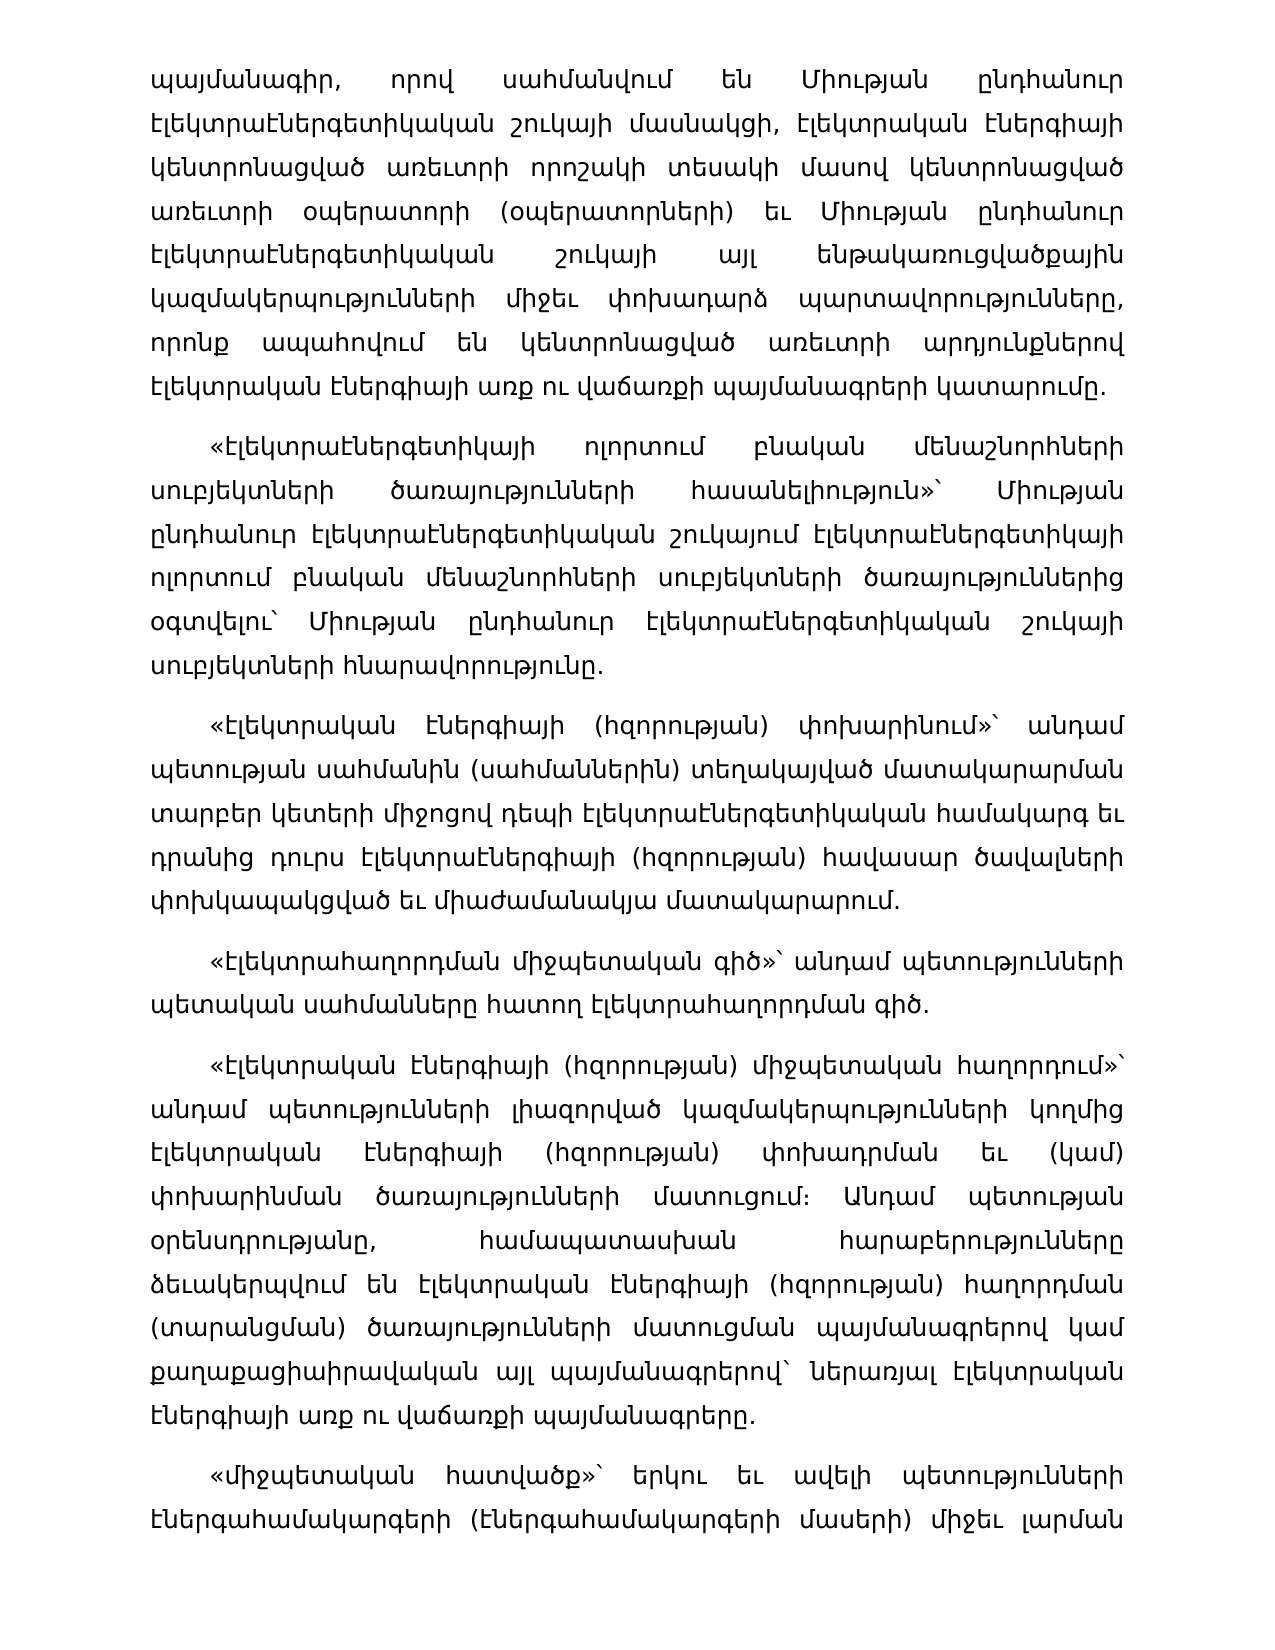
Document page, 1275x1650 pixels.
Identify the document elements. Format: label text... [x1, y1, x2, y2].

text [150, 1461, 1125, 1534]
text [150, 66, 1125, 401]
text «էլեկտրահաղորդման միջպետական գիծ»՝ անդամ պետությունների պետական սահմանները հատող էլեկտրահաղորդման գիծ. [150, 947, 1125, 1020]
text «էլեկտրական էներգիայի (հզորության) միջպետական հաղորդում»՝ անդամ պետությունների լիազորված կազմակերպությունների կողմից էլեկտրական էներգիայի (հզորության) փոխադրման եւ (կամ) փոխարինման ծառայությունների մատուցում։ Անդամ պետության օրենսդրությանը, համապատասխան հարաբերությունները ձեւակերպվում են էլեկտրական էներգիայի (հզորության) հաղորդման (տարանցման) ծառայությունների մատուցման պայմանագրերով կամ քաղաքացիաիրավական այլ պայմանագրերով` ներառյալ էլեկտրական էներգիայի առք ու վաճառքի պայմանագրերը. [150, 1051, 1125, 1430]
text «էլեկտրական էներգիայի (հզորության) փոխարինում»՝ անդամ պետության սահմանին (սահմաններին) տեղակայված մատակարարման տարբեր կետերի միջոցով դեպի էլեկտրաէներգետիկական համակարգ եւ դրանից դուրս էլեկտրաէներգիայի (հզորության) հավասար ծավալների փոխկապակցված եւ միաժամանակյա մատակարարում. [150, 711, 1125, 916]
text «էլեկտրաէներգետիկայի ոլորտում բնական մենաշնորհների սուբյեկտների ծառայությունների հասանելիություն»՝ Միության ընդհանուր էլեկտրաէներգետիկական շուկայում էլեկտրաէներգետիկայի ոլորտում բնական մենաշնորհների սուբյեկտների ծառայություններից օգտվելու՝ Միության ընդհանուր էլեկտրաէներգետիկական շուկայի սուբյեկտների հնարավորությունը. [150, 432, 1125, 680]
